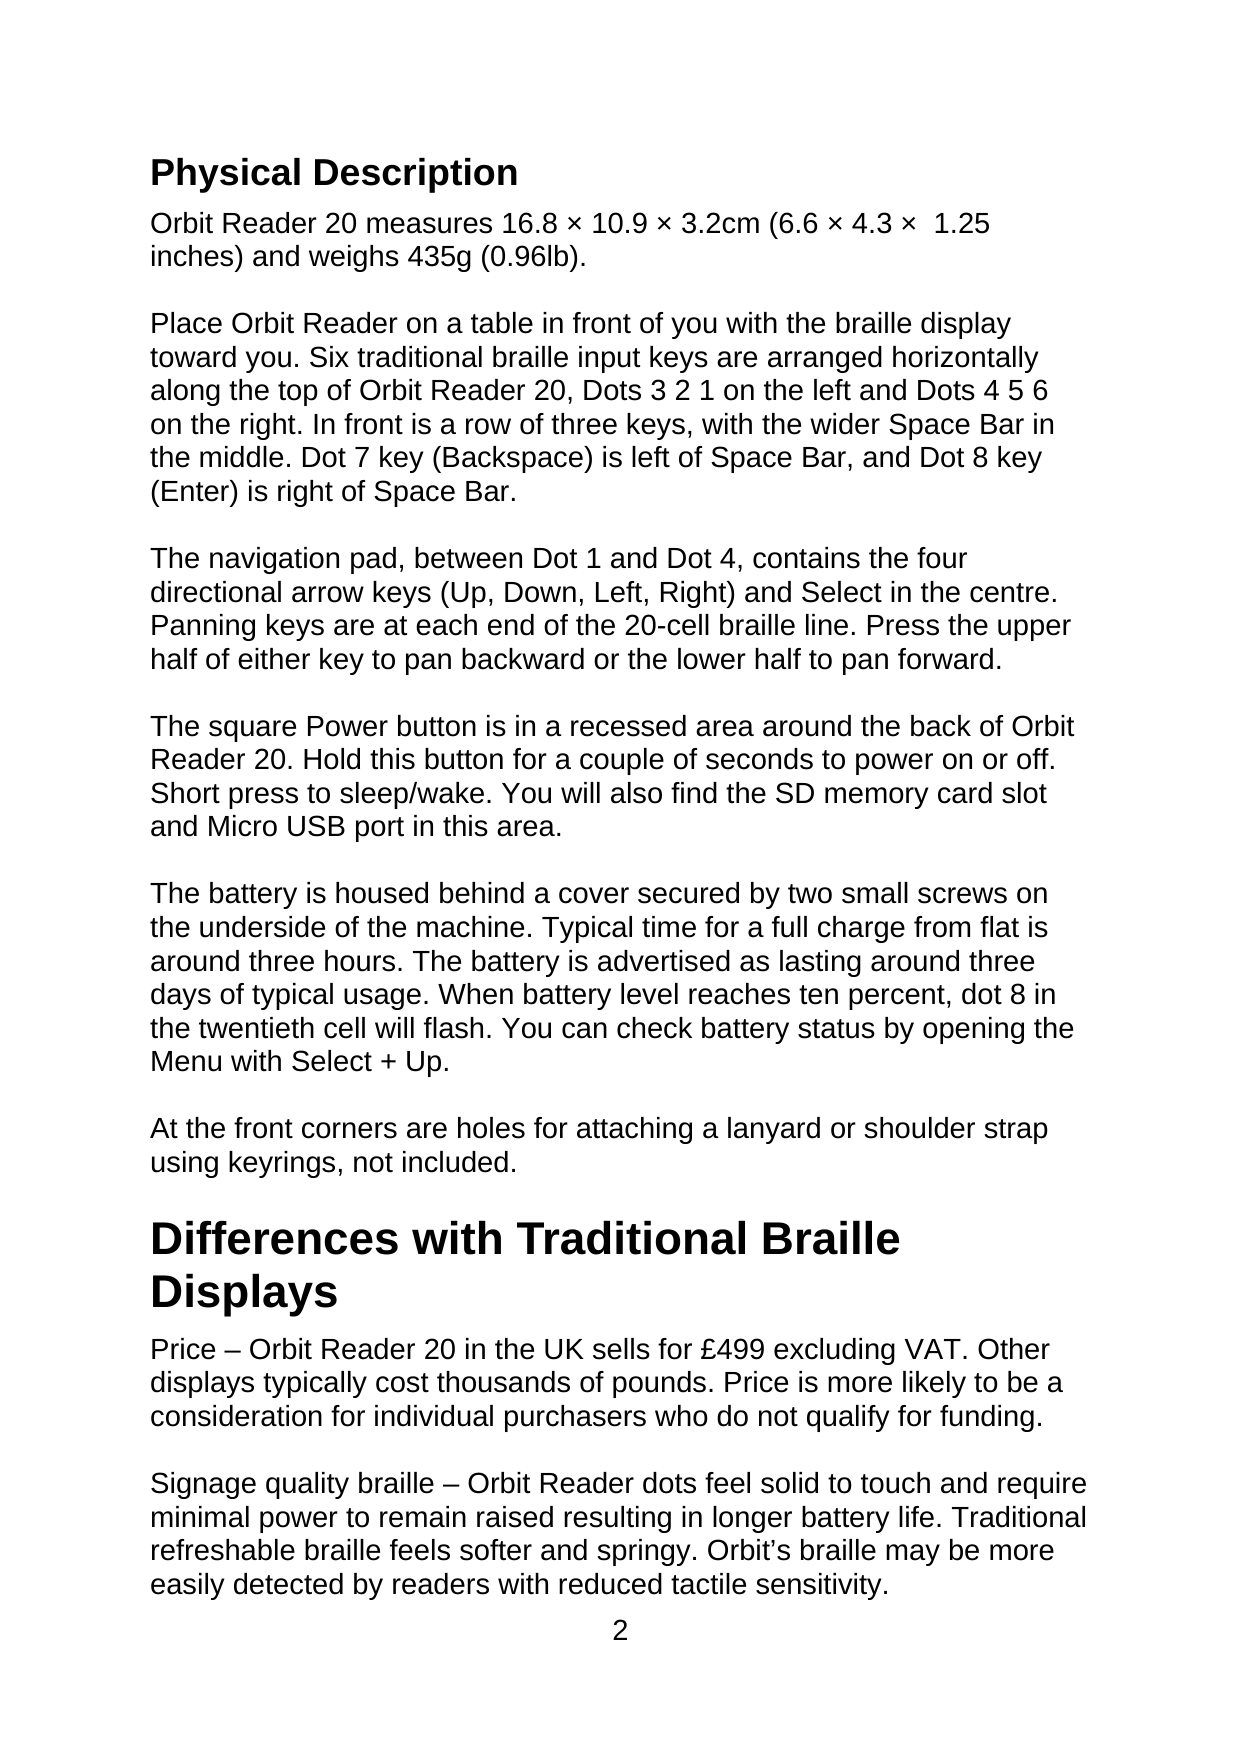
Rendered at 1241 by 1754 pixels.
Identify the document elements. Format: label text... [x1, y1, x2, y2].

subtitle Differences with Traditional Braille Displays [150, 1212, 1090, 1317]
text The square Power button is in a recessed area around the back of Orbit Reader 20. Hold this button for a couple of seconds to power on or off. Short press to sleep/wake. You will also find the SD memory card slot and Micro USB port in this area. [150, 709, 1090, 843]
text Orbit Reader 20 measures 16.8 × 10.9 × 3.2cm (6.6 × 4.3 × 1.25 inches) and weighs 435g (0.96lb). [150, 206, 1090, 273]
text The navigation pad, between Dot 1 and Dot 4, contains the four directional arrow keys (Up, Down, Left, Right) and Select in the centre. Panning keys are at each end of the 20-cell braille line. Press the upper half of either key to pan backward or the lower half to pan forward. [150, 541, 1090, 675]
subtitle Physical Description [150, 150, 1090, 193]
text Price – Orbit Reader 20 in the UK sells for £499 excluding VAT. Other displays typically cost thousands of pounds. Price is more likely to be a consideration for individual purchasers who do not qualify for funding. [150, 1332, 1090, 1432]
text At the front corners are holes for attaching a lanyard or shoulder strap using keyrings, not included. [150, 1111, 1090, 1178]
text Signage quality braille – Orbit Reader dots feel solid to touch and require minimal power to remain raised resulting in longer battery life. Traditional refreshable braille feels softer and springy. Orbit’s braille may be more easily detected by readers with reduced tactile sensitivity. [150, 1466, 1090, 1600]
text Place Orbit Reader on a table in front of you with the braille display toward you. Six traditional braille input keys are arranged horizontally along the top of Orbit Reader 20, Dots 3 2 1 on the left and Dots 4 5 6 on the right. In front is a row of three keys, with the wider Space Bar in the middle. Dot 7 key (Backspace) is left of Space Bar, and Dot 8 key (Enter) is right of Space Bar. [150, 306, 1090, 507]
text The battery is housed behind a cover secured by two small screws on the underside of the machine. Typical time for a full charge from flat is around three hours. The battery is advertised as lasting around three days of typical usage. When battery level reaches ten percent, dot 8 in the twentieth cell will flash. You can check battery status by opening the Menu with Select + Up. [150, 876, 1090, 1078]
